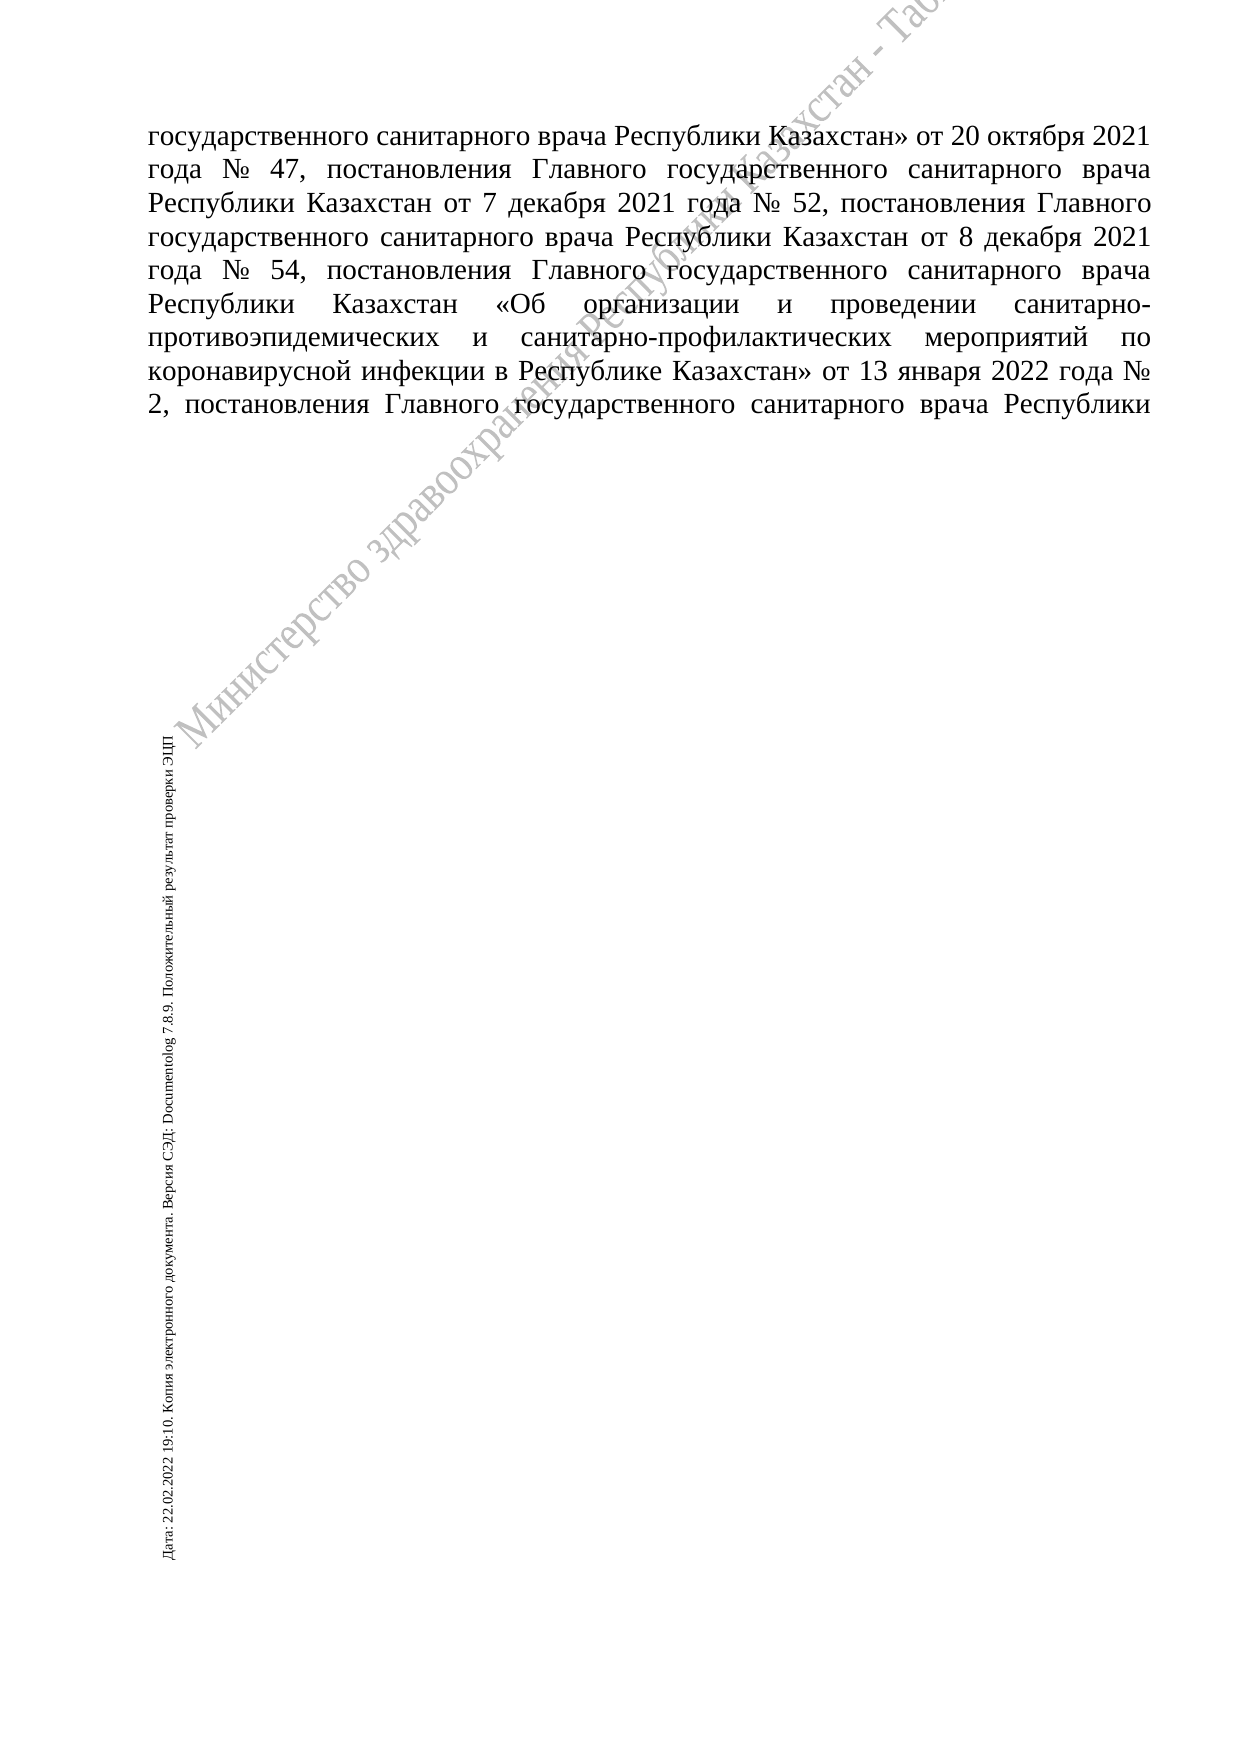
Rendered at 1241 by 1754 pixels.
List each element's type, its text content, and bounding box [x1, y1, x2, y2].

text Я, Главный государственный санитарный врач города Нур-Султан Бейсенова С., в соответствии со статьями 9, 36, 102, 104, 107 Кодекса Республики Казахстан «О здоровье народа и системе здравоохранения», приказом Министра здравоохранения Республики Казахстан № ҚР ДСМ -293/2020 от 21 декабря 2020 года «Об утверждении правил осуществления ограничительных мероприятий, в том числе карантина, и перечня инфекционных заболеваний при угрозе возникновения и распространения которых вводятся ограничительные мероприятия, в том числе карантин», на основании Постановления Главного государственного санитарного врача Республики Казахстан «О проведении санитарно-противоэпидемических и санитарно-профилактических мероприятий по предупреждению коронавирусной инфекции в организациях образования в 2021-2022 учебном году» от 25 августа 2021 года № 36, Постановления Главного государственного санитарного врача Республики Казахстан «О дальнейшем усилении мер по предупреждению заболеваний коронавирусной инфекцией среди населения Республики Казахстан» от 2 сентября 2021 года № 38, Постановления Главного государственного санитарного врача Республики Казахстан «Об ограничительных карантинных мерах и поэтапном их смягчении» от 10 сентября 2021 года № 42, Постановления Главного государственного санитарного врача Республики Казахстан «О внесении изменений в постановление Главного государственного санитарного врача Республики Казахстан № 38 от 2 сентября 2021 года» от 17 сентября 2021 года № 43, постановления Главного государственного санитарного врача Республики Казахстан «О внесении изменений и дополнений в постановления Главного государственного санитарного врача Республики Казахстан» от 20 октября 2021 года № 47, постановления Главного государственного санитарного врача Республики Казахстан от 7 декабря 2021 года № 52, постановления Главного государственного санитарного врача Республики Казахстан от 8 декабря 2021 года № 54, постановления Главного государственного санитарного врача Республики Казахстан «Об организации и проведении санитарно-противоэпидемических и санитарно-профилактических мероприятий по коронавирусной инфекции в Республике Казахстан» от 13 января 2022 года № 2, постановления Главного государственного санитарного врача Республики Казахстан «О внесении изменений и дополнениний в постановление Главного государственного санитарного врача Республики Казахстан № 38 от 2 сентября 2021 года» от 21 января 2022 года № 4, постановления Главного государственного санитарного врача Республики Казахстан «Об усилении санитарно-противоэпидемических мероприятий в организациях образования и внесении изменений в постановления Главного государственного санитарного врача Республики Казахстан от 10 сентября 2021 года № 42, от 13 января 2022 года № 1» от 21 января 2022 года № 5, постановления Главного государственного санитарного врача Республики Казахстан «О внесении изменений и дополнений в постановление Главного государственного санитарного врача Республики Казахстан от 13 января 2022 № 2» от 24 января 2022 года № 6, постановления Главного государственного санитарного врача Республики Казахстан «О снятии граничительных мероприятий в организациях образования» от 9 февраля 2022 года № 8, постановления Главного государственного санитарного врача Республики Казахстан «О внесении изменений в постановление Главного государственного санитарного врача Республики Казахстан от 26 октября 2021 года № 48 «О признании паспортов/сертификатов/справок вакцинации против коронавирусной инфекции COVID-19 в Республике Казахстан» от 11 февраля 2022 года № 9, постановления Главного государственного санитарного врача Республики Казахстан «О внедрении проекта «Ashyq» от 18 февраля 2022 года № 10, постановления Главного государственного санитарного врача Республики Казахстан «О внесении изменений и дополнений в некоторые постановления Главного государственного санитарного врача Республики Казахстан» от 18 февраля 2022 года № 11», в целях предупреждения распространения коронавирусной инфекции COVID-19 (далее - COVID-19) среди населения города Ну-Султан, ПОСТАНОВЛЯЮ: [148, 118, 1152, 420]
